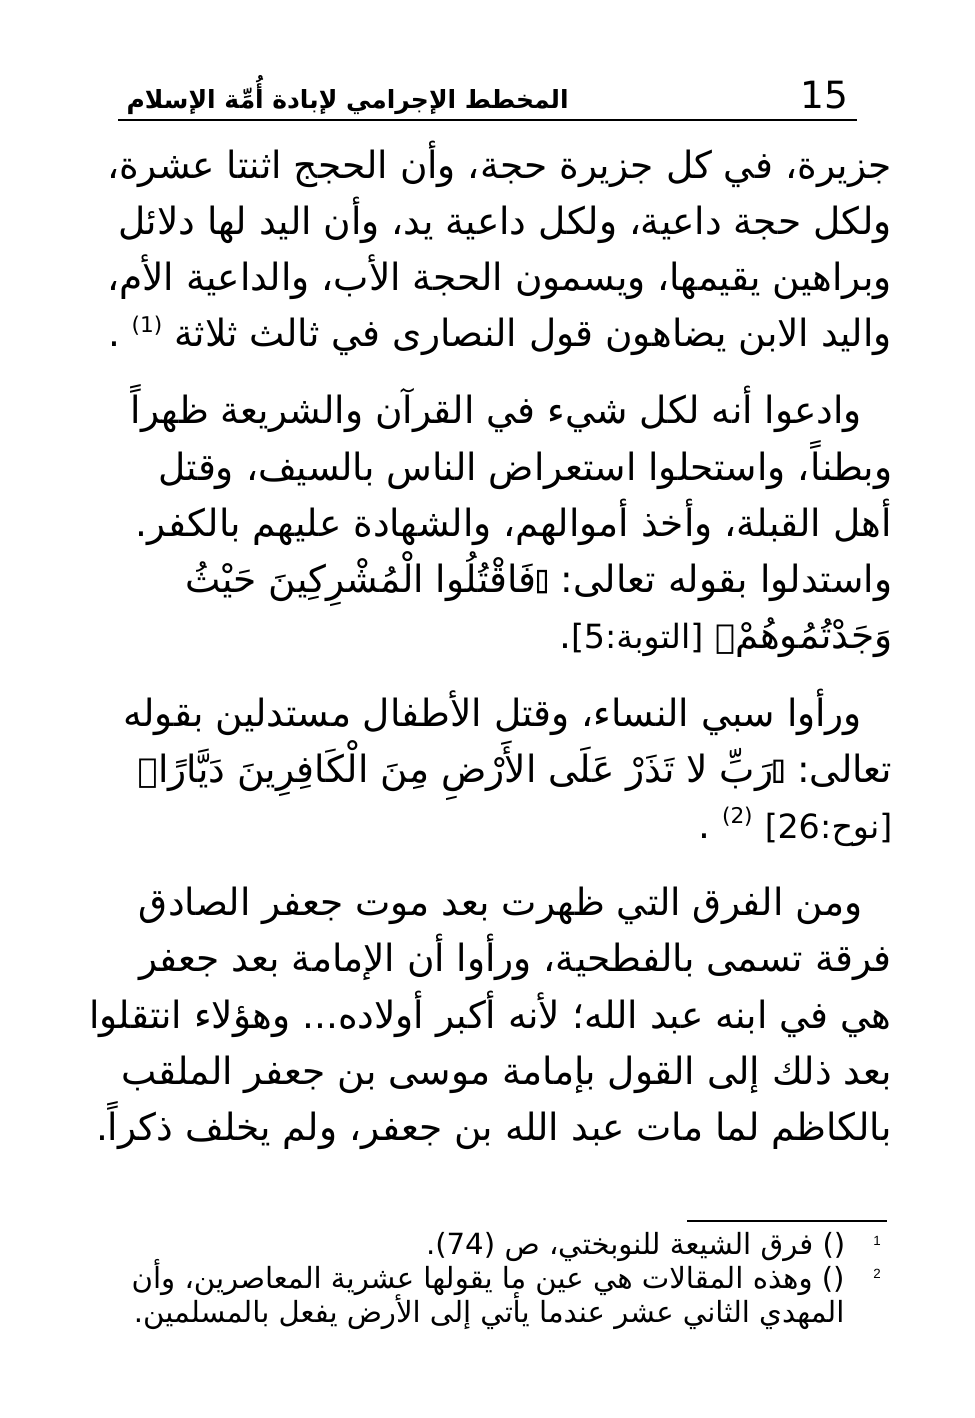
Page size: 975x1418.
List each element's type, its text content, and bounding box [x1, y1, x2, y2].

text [89, 133, 892, 358]
text وادعوا أنه لكل شيء في القرآن والشريعة ظهراً وبطناً، واستحلوا استعراض الناس بالسيف، وقتل أهل القبلة، وأخذ أموالهم، والشهادة عليهم بالكفر. واستدلوا بقوله تعالى: فَاقْتُلُوا الْمُشْرِكِينَ حَيْثُ وَجَدْتُمُوهُمْ [التوبة:5]. [89, 379, 892, 660]
text ومن الفرق التي ظهرت بعد موت جعفر الصادق فرقة تسمى بالفطحية، ورأوا أن الإمامة بعد جعفر هي في ابنه عبد الله؛ لأنه أكبر أولاده... وهؤلاء انتقلوا بعد ذلك إلى القول بإمامة موسى بن جعفر الملقب بالكاظم لما مات عبد الله بن جعفر، ولم يخلف ذكراً. [89, 871, 892, 1152]
text ورأوا سبي النساء، وقتل الأطفال مستدلين بقوله تعالى: رَبِّ لا تَذَرْ عَلَى الأَرْضِ مِنَ الْكَافِرِينَ دَيَّارًا [نوح:26] () . [89, 681, 892, 850]
